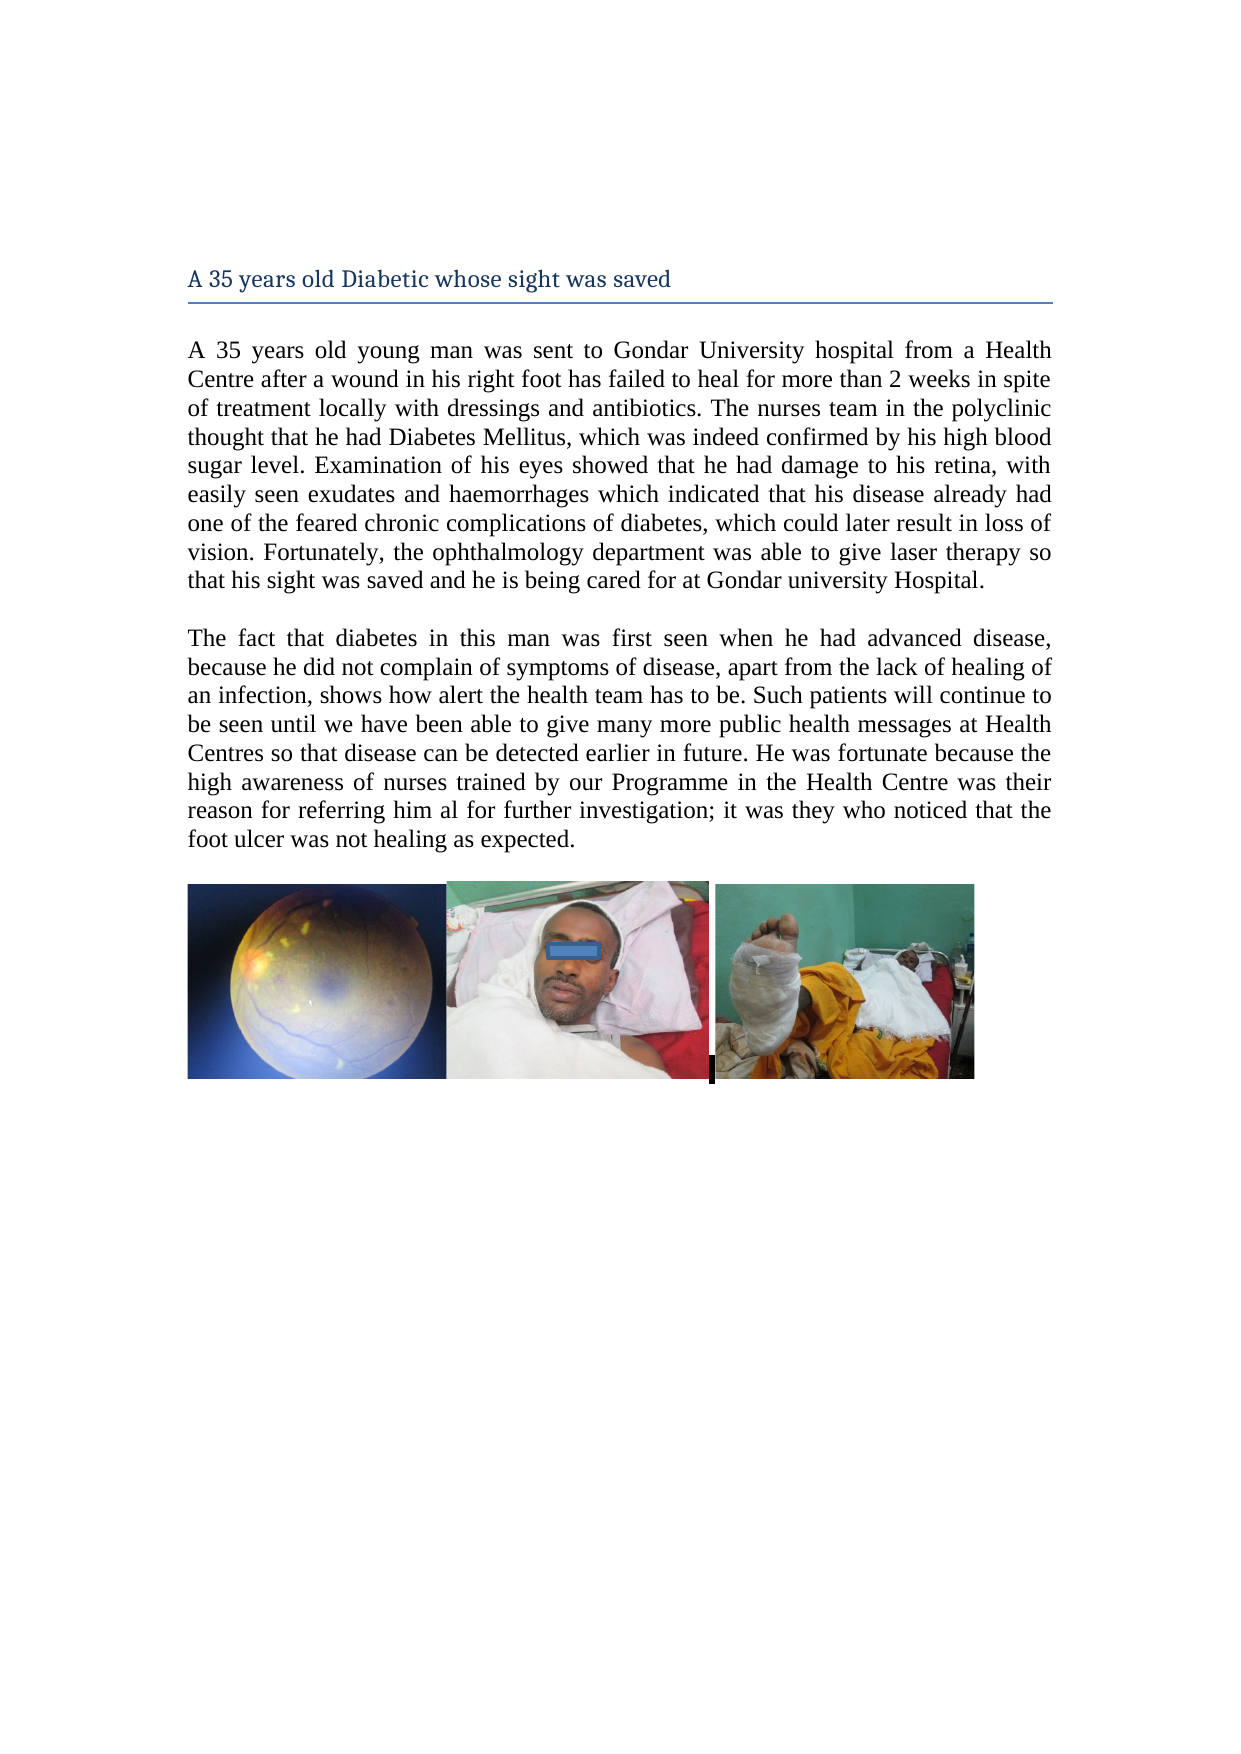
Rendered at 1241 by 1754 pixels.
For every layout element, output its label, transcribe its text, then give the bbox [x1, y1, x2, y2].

text The fact that diabetes in this man was first seen when he had advanced disease, because he did not complain of symptoms of disease, apart from the lack of healing of an infection, shows how alert the health team has to be. Such patients will continue to be seen until we have been able to give many more public health messages at Health Centres so that disease can be detected earlier in future. He was fortunate because the high awareness of nurses trained by our Programme in the Health Centre was their reason for referring him al for further investigation; it was they who noticed that the foot ulcer was not healing as expected. [187, 623, 1053, 853]
picture [715, 884, 975, 1079]
text A 35 years old young man was sent to Gondar University hospital from a Health Centre after a wound in his right foot has failed to heal for more than 2 weeks in spite of treatment locally with dressings and antibiotics. The nurses team in the polyclinic thought that he had Diabetes Mellitus, which was indeed confirmed by his high blood sugar level. Examination of his eyes showed that he had damage to his retina, with easily seen exudates and haemorrhages which indicated that his disease already had one of the feared chronic complications of diabetes, which could later result in loss of vision. Fortunately, the ophthalmology department was able to give laser therapy so that his sight was saved and he is being cared for at Gondar university Hospital. [187, 335, 1053, 594]
picture [187, 881, 709, 1079]
title A 35 years old Diabetic whose sight was saved [187, 265, 1053, 304]
